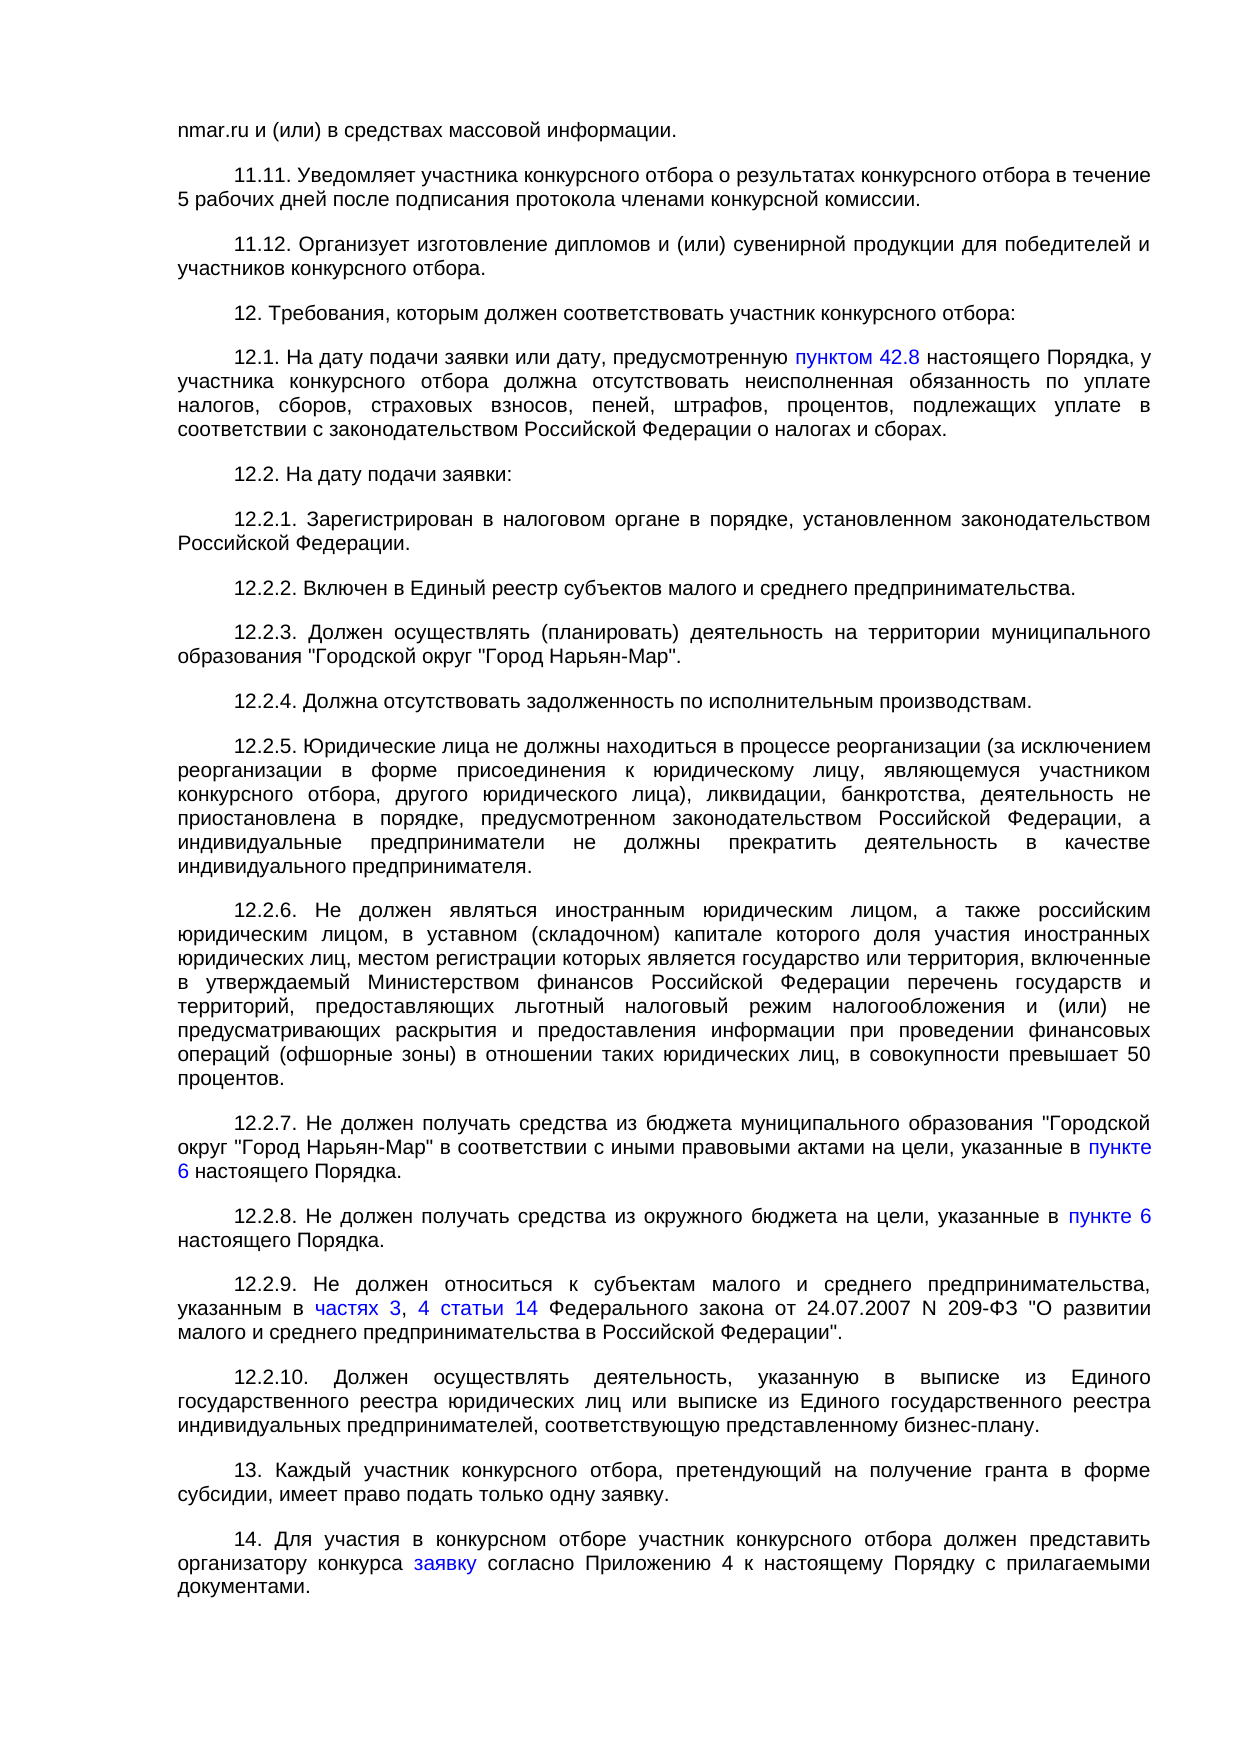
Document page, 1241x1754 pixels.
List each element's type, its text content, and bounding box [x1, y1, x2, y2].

text 11.11. Уведомляет участника конкурсного отбора о результатах конкурсного отбора в течение 5 рабочих дней после подписания протокола членами конкурсной комиссии. [177, 163, 1152, 211]
text 12.2.1. Зарегистрирован в налоговом органе в порядке, установленном законодательством Российской Федерации. [177, 507, 1152, 554]
text 12.2.8. Не должен получать средства из окружного бюджета на цели, указанные в пункте 6 настоящего Порядка. [177, 1203, 1152, 1251]
text 12.2.6. Не должен являться иностранным юридическим лицом, а также российским юридическим лицом, в уставном (складочном) капитале которого доля участия иностранных юридических лиц, местом регистрации которых является государство или территория, включенные в утверждаемый Министерством финансов Российской Федерации перечень государств и территорий, предоставляющих льготный налоговый режим налогообложения и (или) не предусматривающих раскрытия и предоставления информации при проведении финансовых операций (офшорные зоны) в отношении таких юридических лиц, в совокупности превышает 50 процентов. [177, 898, 1152, 1090]
text 12.1. На дату подачи заявки или дату, предусмотренную пунктом 42.8 настоящего Порядка, у участника конкурсного отбора должна отсутствовать неисполненная обязанность по уплате налогов, сборов, страховых взносов, пеней, штрафов, процентов, подлежащих уплате в соответствии с законодательством Российской Федерации о налогах и сборах. [177, 345, 1152, 441]
text 13. Каждый участник конкурсного отбора, претендующий на получение гранта в форме субсидии, имеет право подать только одну заявку. [177, 1458, 1152, 1506]
text 12.2.5. Юридические лица не должны находиться в процессе реорганизации (за исключением реорганизации в форме присоединения к юридическому лицу, являющемуся участником конкурсного отбора, другого юридического лица), ликвидации, банкротства, деятельность не приостановлена в порядке, предусмотренном законодательством Российской Федерации, а индивидуальные предприниматели не должны прекратить деятельность в качестве индивидуального предпринимателя. [177, 734, 1152, 877]
text 12.2.10. Должен осуществлять деятельность, указанную в выписке из Единого государственного реестра юридических лиц или выписке из Единого государственного реестра индивидуальных предпринимателей, соответствующую представленному бизнес-плану. [177, 1365, 1152, 1437]
text 14. Для участия в конкурсном отборе участник конкурсного отбора должен представить организатору конкурса заявку согласно Приложению 4 к настоящему Порядку с прилагаемыми документами. [177, 1526, 1152, 1598]
text 12.2.2. Включен в Единый реестр субъектов малого и среднего предпринимательства. [177, 575, 1152, 599]
text 11.12. Организует изготовление дипломов и (или) сувенирной продукции для победителей и участников конкурсного отбора. [177, 232, 1152, 279]
text 12. Требования, которым должен соответствовать участник конкурсного отбора: [177, 300, 1152, 324]
text 12.2.9. Не должен относиться к субъектам малого и среднего предпринимательства, указанным в частях 3, 4 статьи 14 Федерального закона от 24.07.2007 N 209-ФЗ "О развитии малого и среднего предпринимательства в Российской Федерации". [177, 1272, 1152, 1344]
text 12.2.3. Должен осуществлять (планировать) деятельность на территории муниципального образования "Городской округ "Город Нарьян-Мар". [177, 620, 1152, 668]
text 12.2.4. Должна отсутствовать задолженность по исполнительным производствам. [177, 689, 1152, 713]
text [177, 118, 1152, 142]
text 12.2.7. Не должен получать средства из бюджета муниципального образования "Городской округ "Город Нарьян-Мар" в соответствии с иными правовыми актами на цели, указанные в пункте 6 настоящего Порядка. [177, 1111, 1152, 1183]
text 12.2. На дату подачи заявки: [177, 462, 1152, 486]
